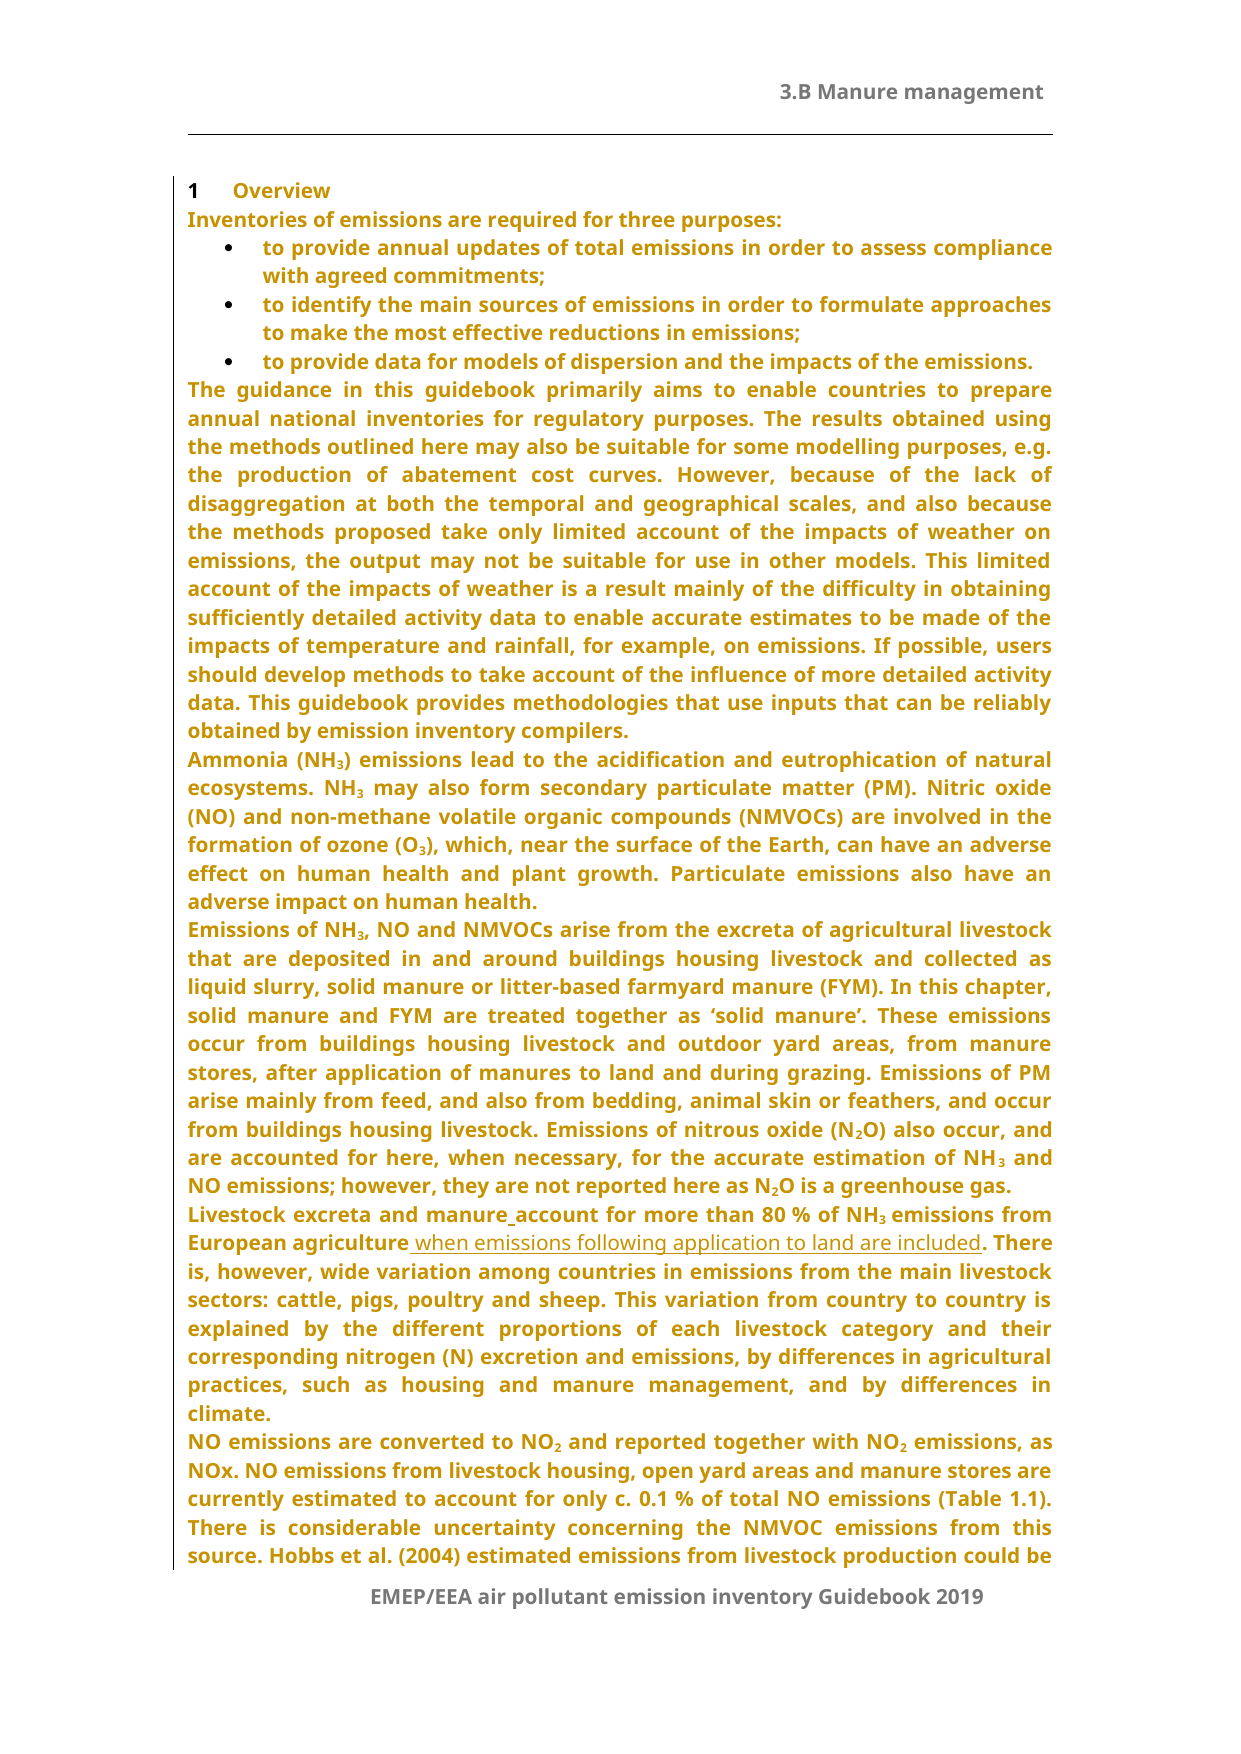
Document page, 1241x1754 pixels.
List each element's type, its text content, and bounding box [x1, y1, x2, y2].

text Inventories of emissions are required for three purposes: [187, 205, 1053, 233]
text The guidance in this guidebook primarily aims to enable countries to prepare annual national inventories for regulatory purposes. The results obtained using the methods outlined here may also be suitable for some modelling purposes, e.g. the production of abatement cost curves. However, because of the lack of disaggregation at both the temporal and geographical scales, and also because the methods proposed take only limited account of the impacts of weather on emissions, the output may not be suitable for use in other models. This limited account of the impacts of weather is a result mainly of the difficulty in obtaining sufficiently detailed activity data to enable accurate estimates to be made of the impacts of temperature and rainfall, for example, on emissions. If possible, users should develop methods to take account of the influence of more detailed activity data. This guidebook provides methodologies that use inputs that can be reliably obtained by emission inventory compilers. [187, 375, 1053, 745]
text Ammonia (NH3) emissions lead to the acidification and eutrophication of natural ecosystems. NH3 may also form secondary particulate matter (PM). Nitric oxide (NO) and non-methane volatile organic compounds (NMVOCs) are involved in the formation of ozone (O3), which, near the surface of the Earth, can have an adverse effect on human health and plant growth. Particulate emissions also have an adverse impact on human health. [187, 745, 1053, 916]
text Livestock excreta and manureaccount for more than 80 % of NH3 emissions from European agriculture. There is, however, wide variation among countries in emissions from the main livestock sectors: cattle, pigs, poultry and sheep. This variation from country to country is explained by the different proportions of each livestock category and their corresponding nitrogen (N) excretion and emissions, by differences in agricultural practices, such as housing and manure management, and by differences in climate. [187, 1200, 1053, 1427]
subtitle Overview [187, 176, 1053, 205]
list to provide annual updates of total emissions in order to assess compliance with agreed commitments; [225, 233, 1053, 290]
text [187, 1427, 1053, 1570]
list to provide data for models of dispersion and the impacts of the emissions. [225, 347, 1053, 375]
text Emissions of NH3, NO and NMVOCs arise from the excreta of agricultural livestock that are deposited in and around buildings housing livestock and collected as liquid slurry, solid manure or litter-based farmyard manure (FYM). In this chapter, solid manure and FYM are treated together as ‘solid manure’. These emissions occur from buildings housing livestock and outdoor yard areas, from manure stores, after application of manures to land and during grazing. Emissions of PM arise mainly from feed, and also from bedding, animal skin or feathers, and occur from buildings housing livestock. Emissions of nitrous oxide (N2O) also occur, and are accounted for here, when necessary, for the accurate estimation of NH3 and NO emissions; however, they are not reported here as N2O is a greenhouse gas. [187, 916, 1053, 1200]
list to identify the main sources of emissions in order to formulate approaches to make the most effective reductions in emissions; [225, 290, 1053, 347]
